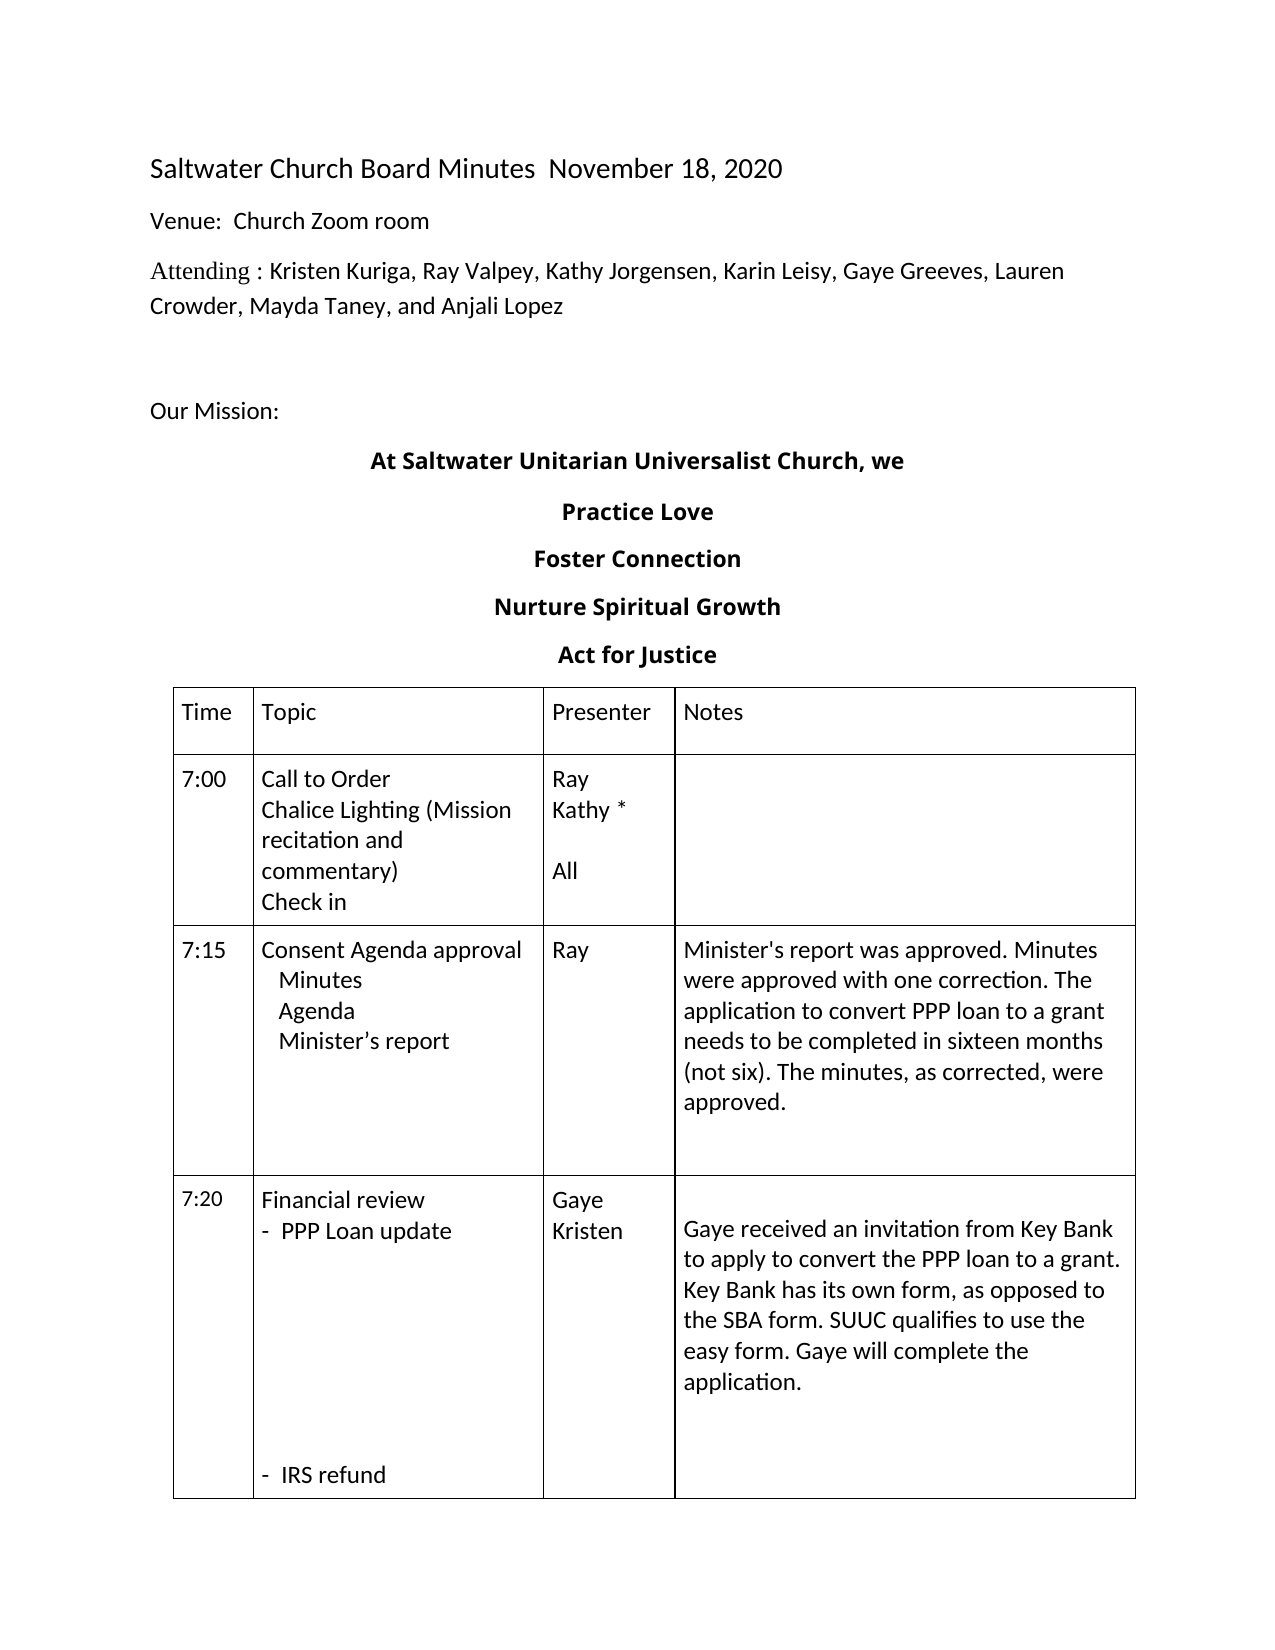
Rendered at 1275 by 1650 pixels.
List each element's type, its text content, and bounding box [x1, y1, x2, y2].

table_cell Consent Agenda approval Minutes Agenda Minister’s report [254, 926, 543, 1175]
table_header Topic [254, 688, 543, 754]
text Our Mission: [150, 396, 1125, 426]
table_header Time [174, 688, 253, 754]
text Foster Connection [150, 543, 1125, 575]
table_cell Call to Order Chalice Lighting (Mission recitation and commentary) Check in [254, 755, 543, 924]
table_cell Gaye Kristen [544, 1176, 674, 1498]
table_cell 7:00 [174, 755, 253, 924]
table_cell 7:20 [174, 1176, 253, 1498]
table_cell Minister's report was approved. Minutes were approved with one correction. The application to convert PPP loan to a grant needs to be completed in sixteen months (not six). The minutes, as corrected, were approved. [676, 926, 1135, 1175]
table_header Notes [676, 688, 1135, 754]
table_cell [676, 1176, 1135, 1498]
text Attending : Kristen Kuriga, Ray Valpey, Kathy Jorgensen, Karin Leisy, Gaye Greeves, Lauren Crowder, Mayda Taney, and Anjali Lopez [150, 255, 1125, 321]
table_cell Ray Kathy * All [544, 755, 674, 924]
text Practice Love [150, 496, 1125, 527]
text Act for Justice [150, 639, 1125, 671]
table_cell 7:15 [174, 926, 253, 1175]
text Saltwater Church Board Minutes November 18, 2020 [150, 150, 1125, 186]
text Nurture Spiritual Growth [150, 591, 1125, 623]
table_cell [254, 1176, 543, 1498]
table_cell Ray [544, 926, 674, 1175]
table_cell [676, 755, 1135, 924]
text Venue: Church Zoom room [150, 205, 1125, 236]
table_header Presenter [544, 688, 674, 754]
text At Saltwater Unitarian Universalist Church, we [150, 445, 1125, 476]
